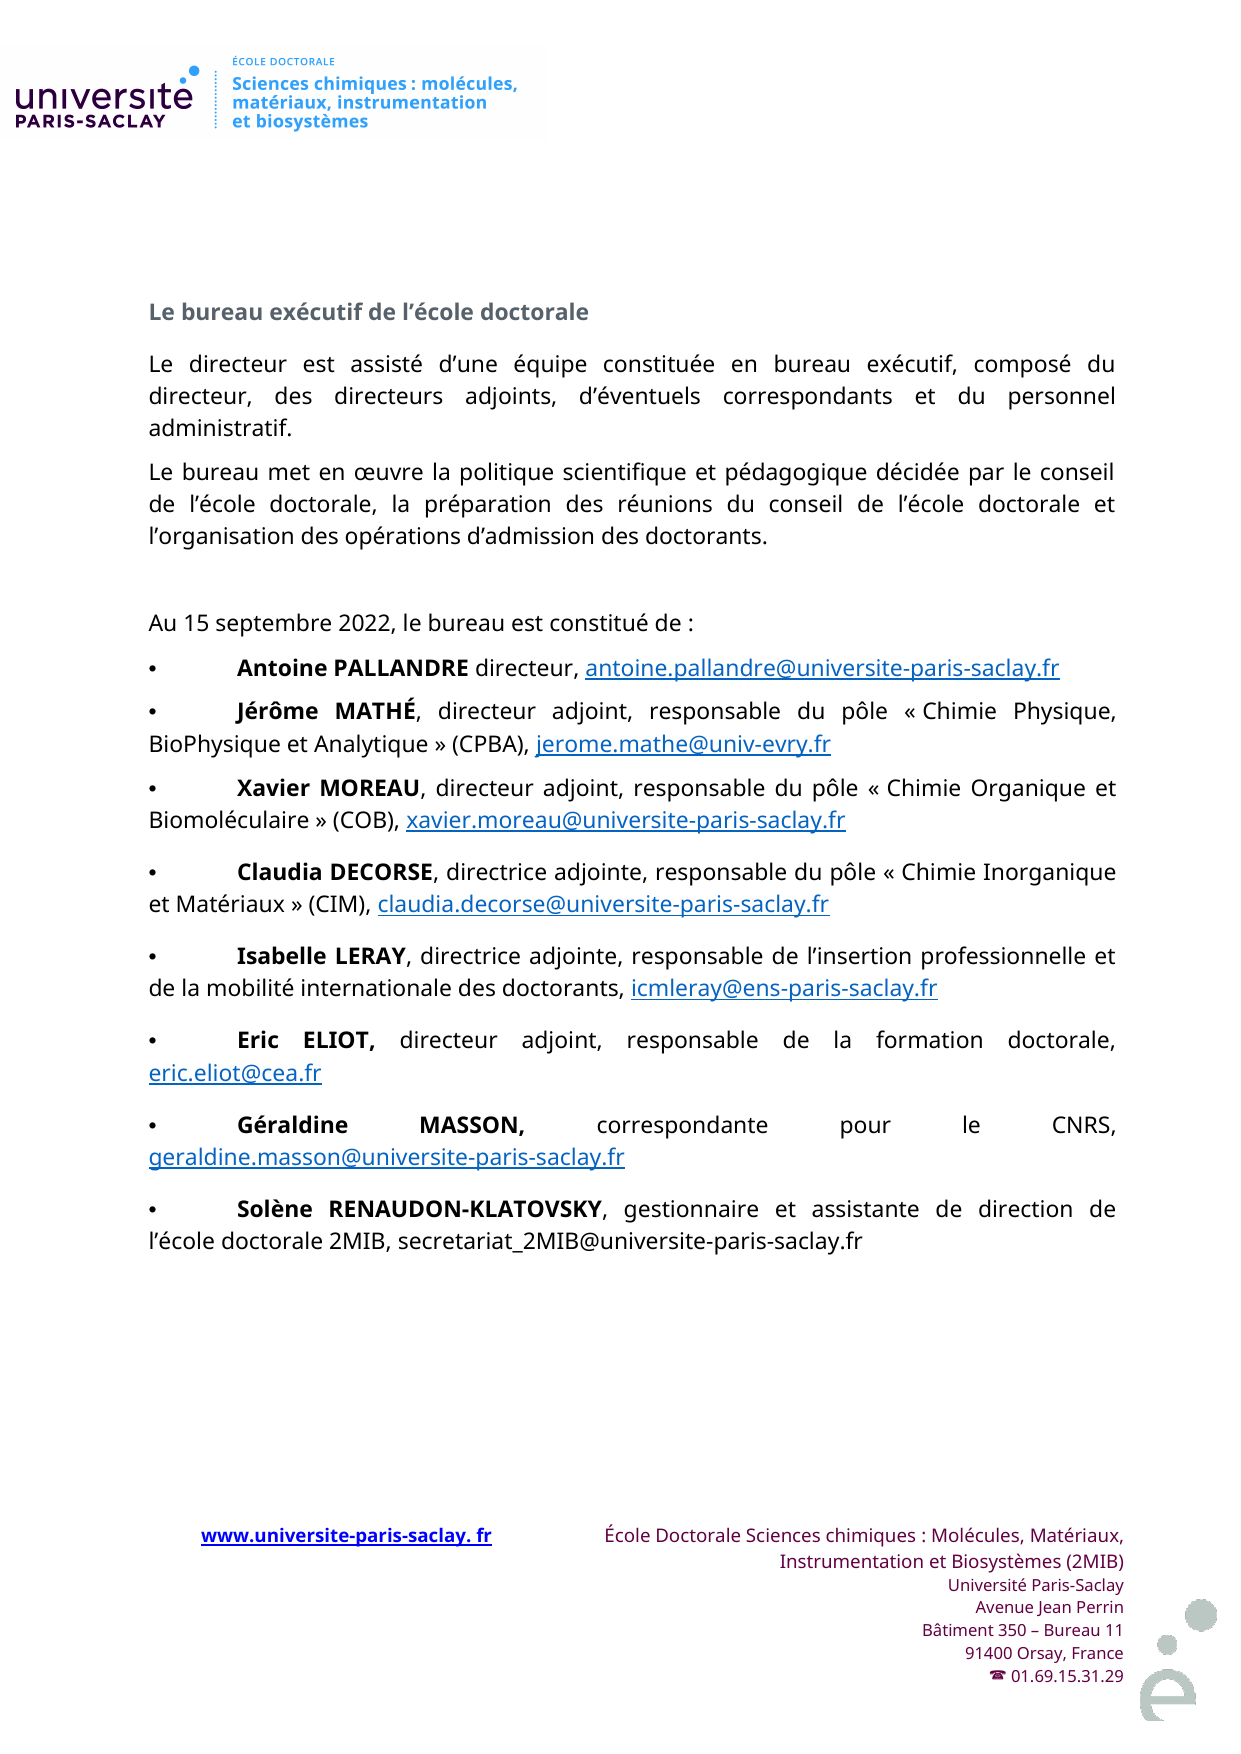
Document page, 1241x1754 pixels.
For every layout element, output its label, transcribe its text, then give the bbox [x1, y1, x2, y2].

list Géraldine MASSON, correspondante pour le CNRS, geraldine.masson@universite-paris-saclay.fr [148, 1109, 1117, 1172]
list Xavier MOREAU, directeur adjoint, responsable du pôle « Chimie Organique et Biomoléculaire » (COB), xavier.moreau@universite-paris-saclay.fr [148, 772, 1117, 835]
list Solène RENAUDON-KLATOVSKY, gestionnaire et assistante de direction de l’école doctorale 2MIB, secretariat_2MIB@universite-paris-saclay.fr [148, 1193, 1117, 1256]
list Antoine PALLANDRE directeur, antoine.pallandre@universite-paris-saclay.fr [148, 652, 1117, 683]
subtitle Le bureau exécutif de l’école doctorale [148, 296, 1124, 327]
text Au 15 septembre 2022, le bureau est constitué de : [148, 607, 1117, 638]
text Le bureau met en œuvre la politique scientifique et pédagogique décidée par le conseil de l’école doctorale, la préparation des réunions du conseil de l’école doctorale et l’organisation des opérations d’admission des doctorants. [148, 456, 1117, 551]
picture [1133, 1590, 1228, 1721]
text Le directeur est assisté d’une équipe constituée en bureau exécutif, composé du directeur, des directeurs adjoints, d’éventuels correspondants et du personnel administratif. [148, 348, 1117, 443]
list Eric ELIOT, directeur adjoint, responsable de la formation doctorale, eric.eliot@cea.fr [148, 1024, 1117, 1088]
list Claudia DECORSE, directrice adjointe, responsable du pôle « Chimie Inorganique et Matériaux » (CIM), claudia.decorse@universite-paris-saclay.fr [148, 856, 1117, 919]
picture [0, 46, 548, 141]
list Isabelle LERAY, directrice adjointe, responsable de l’insertion professionnelle et de la mobilité internationale des doctorants, icmleray@ens-paris-saclay.fr [148, 940, 1117, 1004]
list Jérôme MATHÉ, directeur adjoint, responsable du pôle « Chimie Physique, BioPhysique et Analytique » (CPBA), jerome.mathe@univ-evry.fr [148, 695, 1117, 759]
